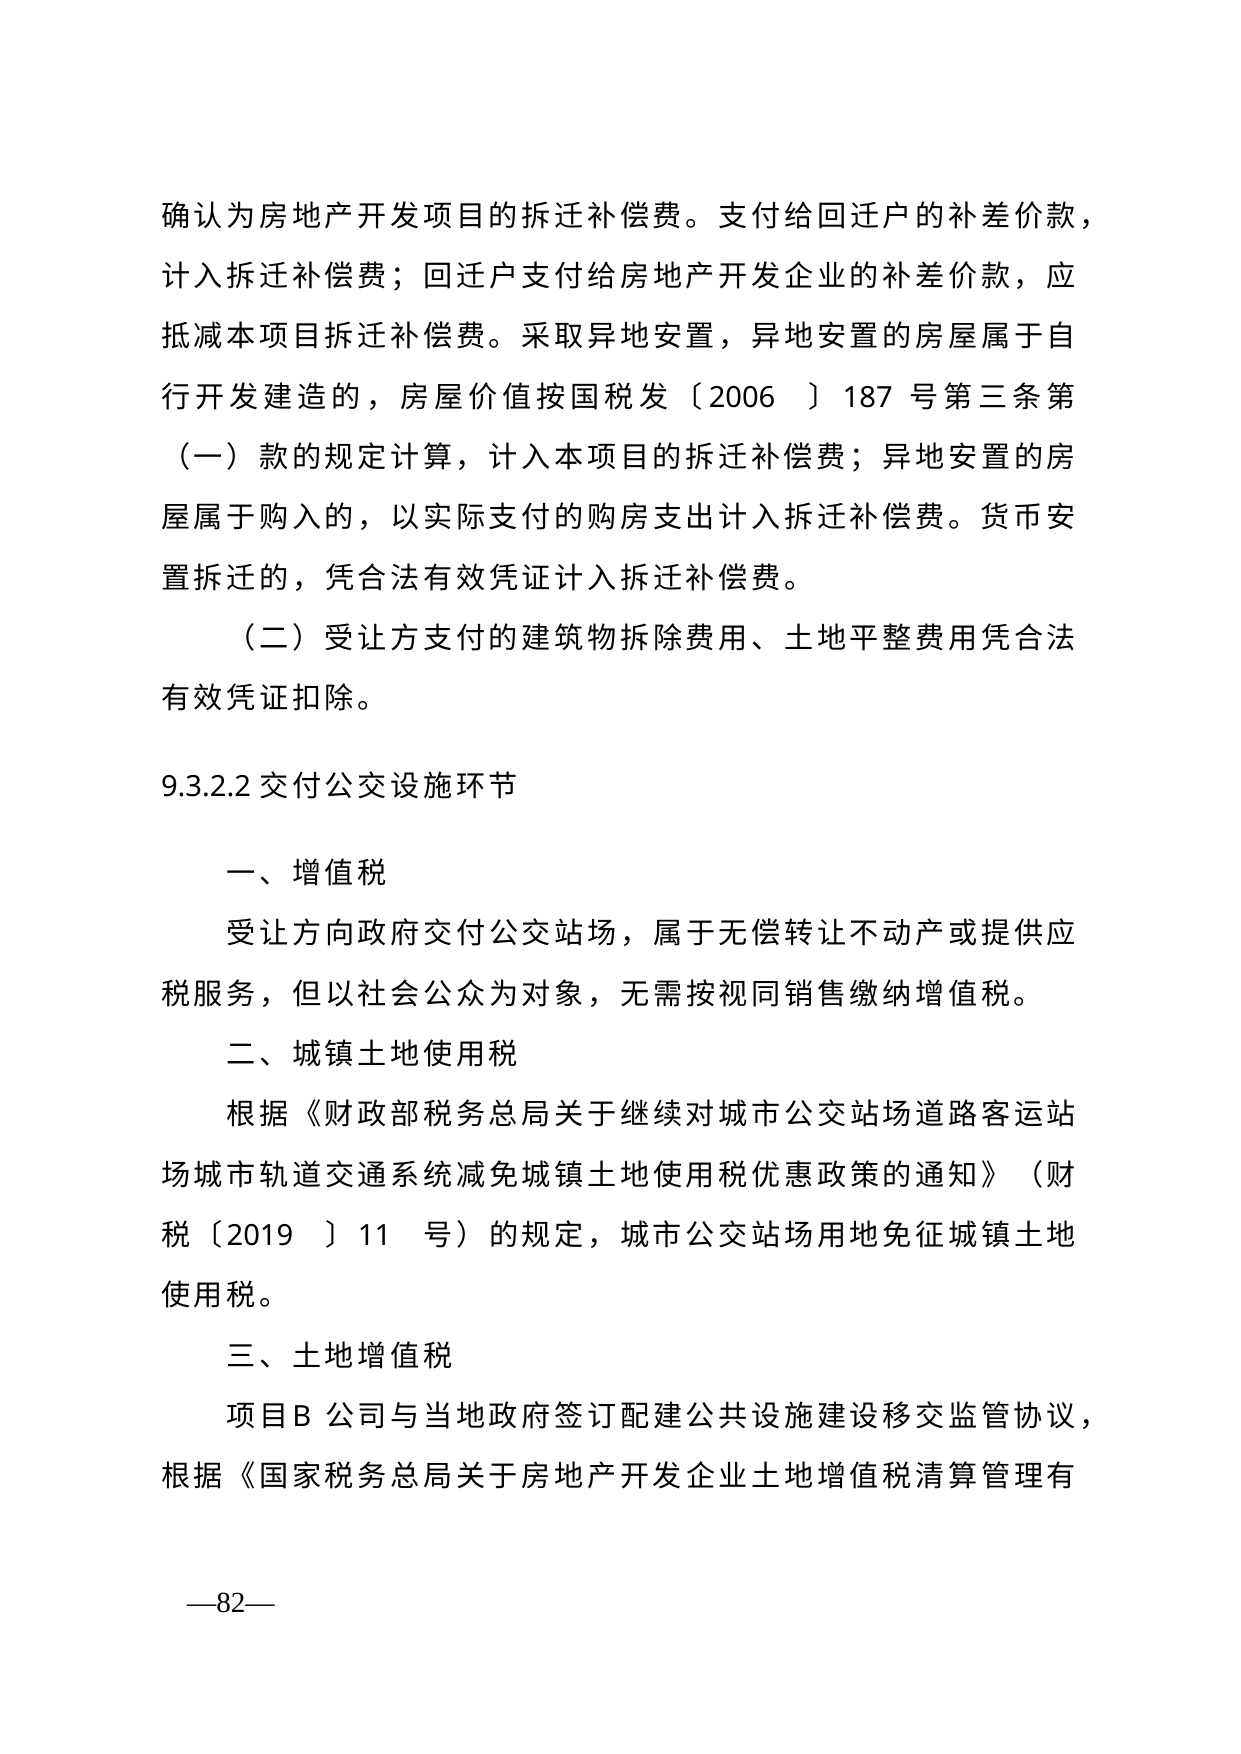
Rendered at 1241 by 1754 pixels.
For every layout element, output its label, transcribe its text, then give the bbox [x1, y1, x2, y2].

text 根据《财政部税务总局关于继续对城市公交站场道路客运站场城市轨道交通系统减免城镇土地使用税优惠政策的通知》（财税〔2019〕11号）的规定，城市公交站场用地免征城镇土地使用税。 [161, 1082, 1079, 1323]
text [161, 1383, 1079, 1504]
text 受让方向政府交付公交站场，属于无偿转让不动产或提供应税服务，但以社会公众为对象，无需按视同销售缴纳增值税。 [161, 901, 1079, 1022]
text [161, 183, 1079, 606]
text （二）受让方支付的建筑物拆除费用、土地平整费用凭合法有效凭证扣除。 [161, 606, 1079, 726]
text 三、土地增值税 [161, 1323, 1079, 1383]
text 一、增值税 [161, 841, 1079, 901]
subtitle 9.3.2.2 交付公交设施环节 [161, 753, 1079, 813]
text 二、城镇土地使用税 [161, 1022, 1079, 1082]
